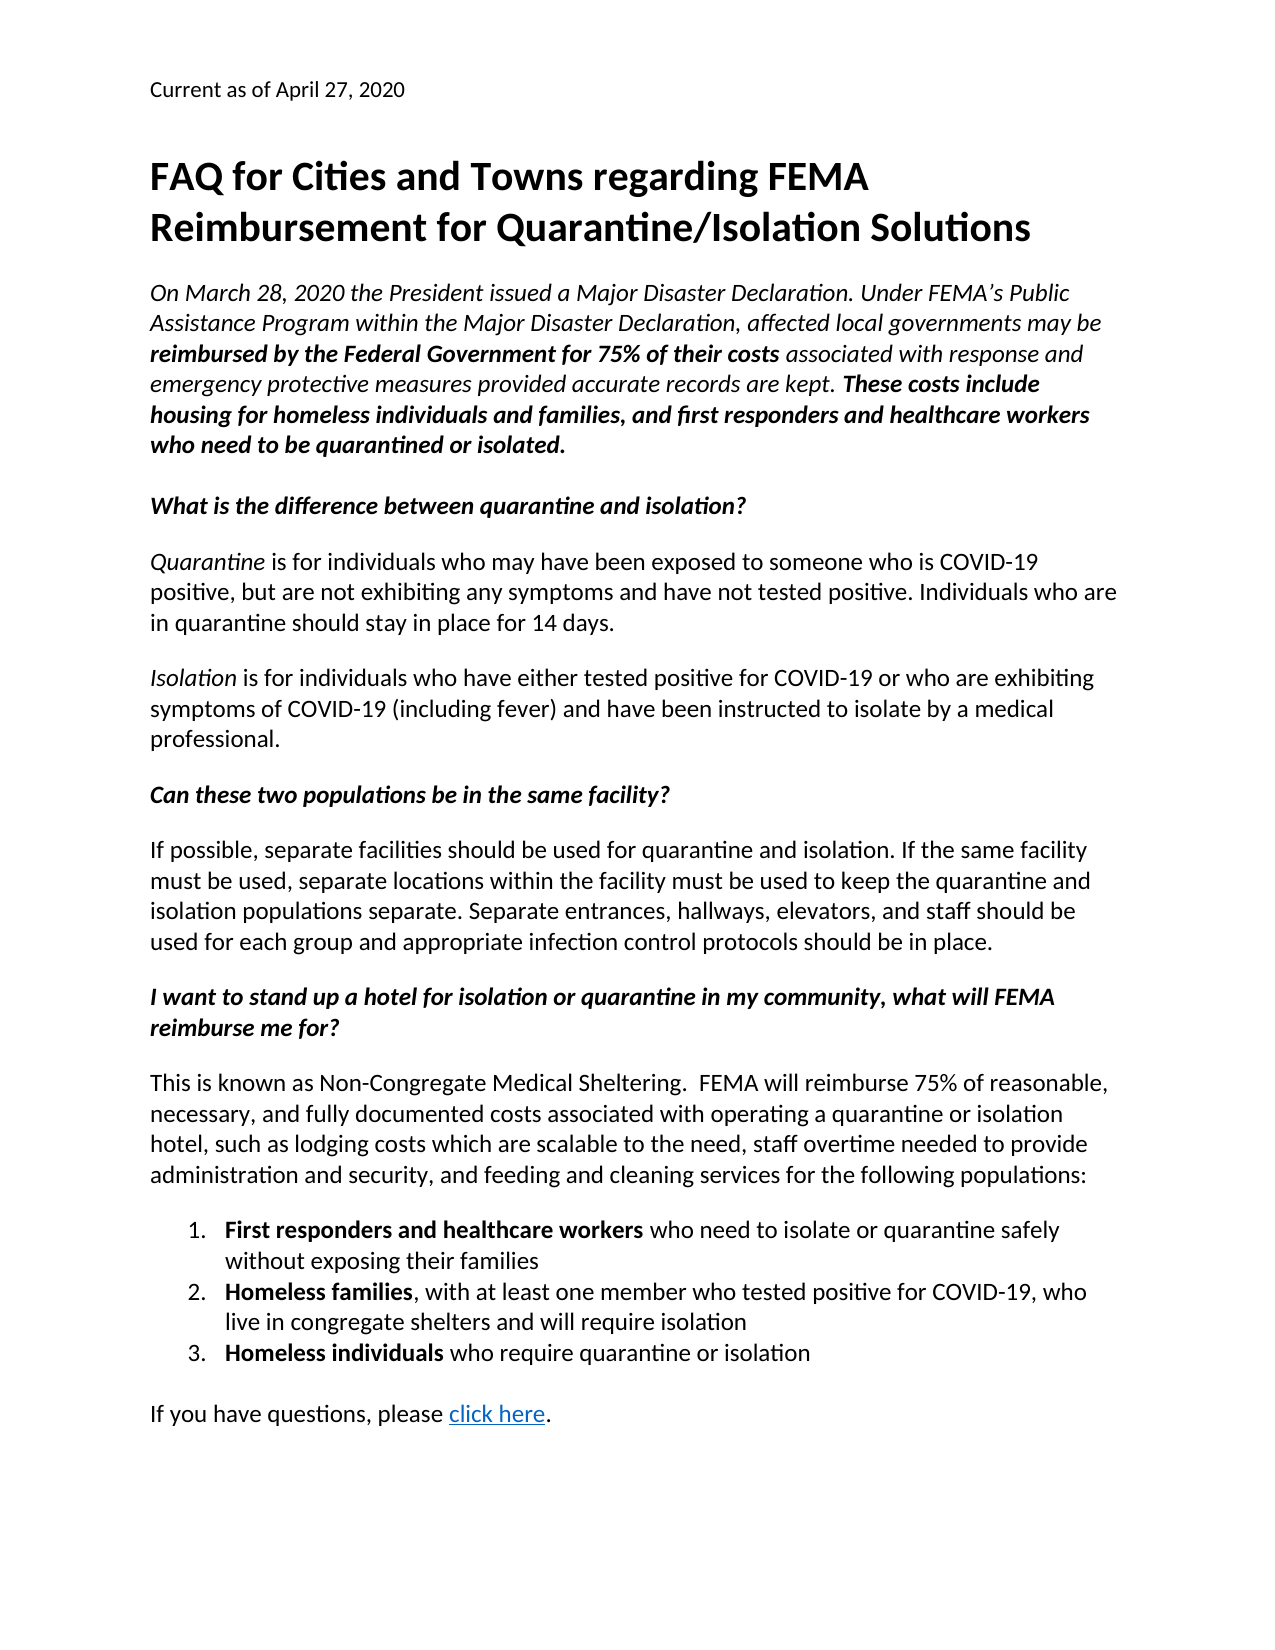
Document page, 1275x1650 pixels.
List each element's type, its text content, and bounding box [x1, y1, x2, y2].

list Homeless families, with at least one member who tested positive for COVID-19, who live in congregate shelters and will require isolation [187, 1276, 1125, 1337]
list Homeless individuals who require quarantine or isolation [187, 1337, 1125, 1367]
text Can these two populations be in the same facility? [150, 779, 1125, 809]
text What is the difference between quarantine and isolation? [150, 490, 1125, 521]
text I want to stand up a hotel for isolation or quarantine in my community, what will FEMA reimburse me for? [150, 982, 1125, 1043]
list First responders and healthcare workers who need to isolate or quarantine safely without exposing their families [187, 1215, 1125, 1276]
text FAQ for Cities and Towns regarding FEMA Reimbursement for Quarantine/Isolation Solutions [150, 150, 1125, 252]
text Quarantine is for individuals who may have been exposed to someone who is COVID-19 positive, but are not exhibiting any symptoms and have not tested positive. Individuals who are in quarantine should stay in place for 14 days. [150, 546, 1125, 637]
text On March 28, 2020 the President issued a Major Disaster Declaration. Under FEMA’s Public Assistance Program within the Major Disaster Declaration, affected local governments may be reimbursed by the Federal Government for 75% of their costs associated with response and emergency protective measures provided accurate records are kept. These costs include housing for homeless individuals and families, and first responders and healthcare workers who need to be quarantined or isolated. [150, 277, 1125, 460]
text If you have questions, please click here. [150, 1398, 1125, 1428]
text Isolation is for individuals who have either tested positive for COVID-19 or who are exhibiting symptoms of COVID-19 (including fever) and have been instructed to isolate by a medical professional. [150, 662, 1125, 754]
text This is known as Non-Congregate Medical Sheltering. FEMA will reimburse 75% of reasonable, necessary, and fully documented costs associated with operating a quarantine or isolation hotel, such as lodging costs which are scalable to the need, staff overtime needed to provide administration and security, and feeding and cleaning services for the following populations: [150, 1068, 1125, 1190]
text If possible, separate facilities should be used for quarantine and isolation. If the same facility must be used, separate locations within the facility must be used to keep the quarantine and isolation populations separate. Separate entrances, hallways, elevators, and staff should be used for each group and appropriate infection control protocols should be in place. [150, 834, 1125, 957]
